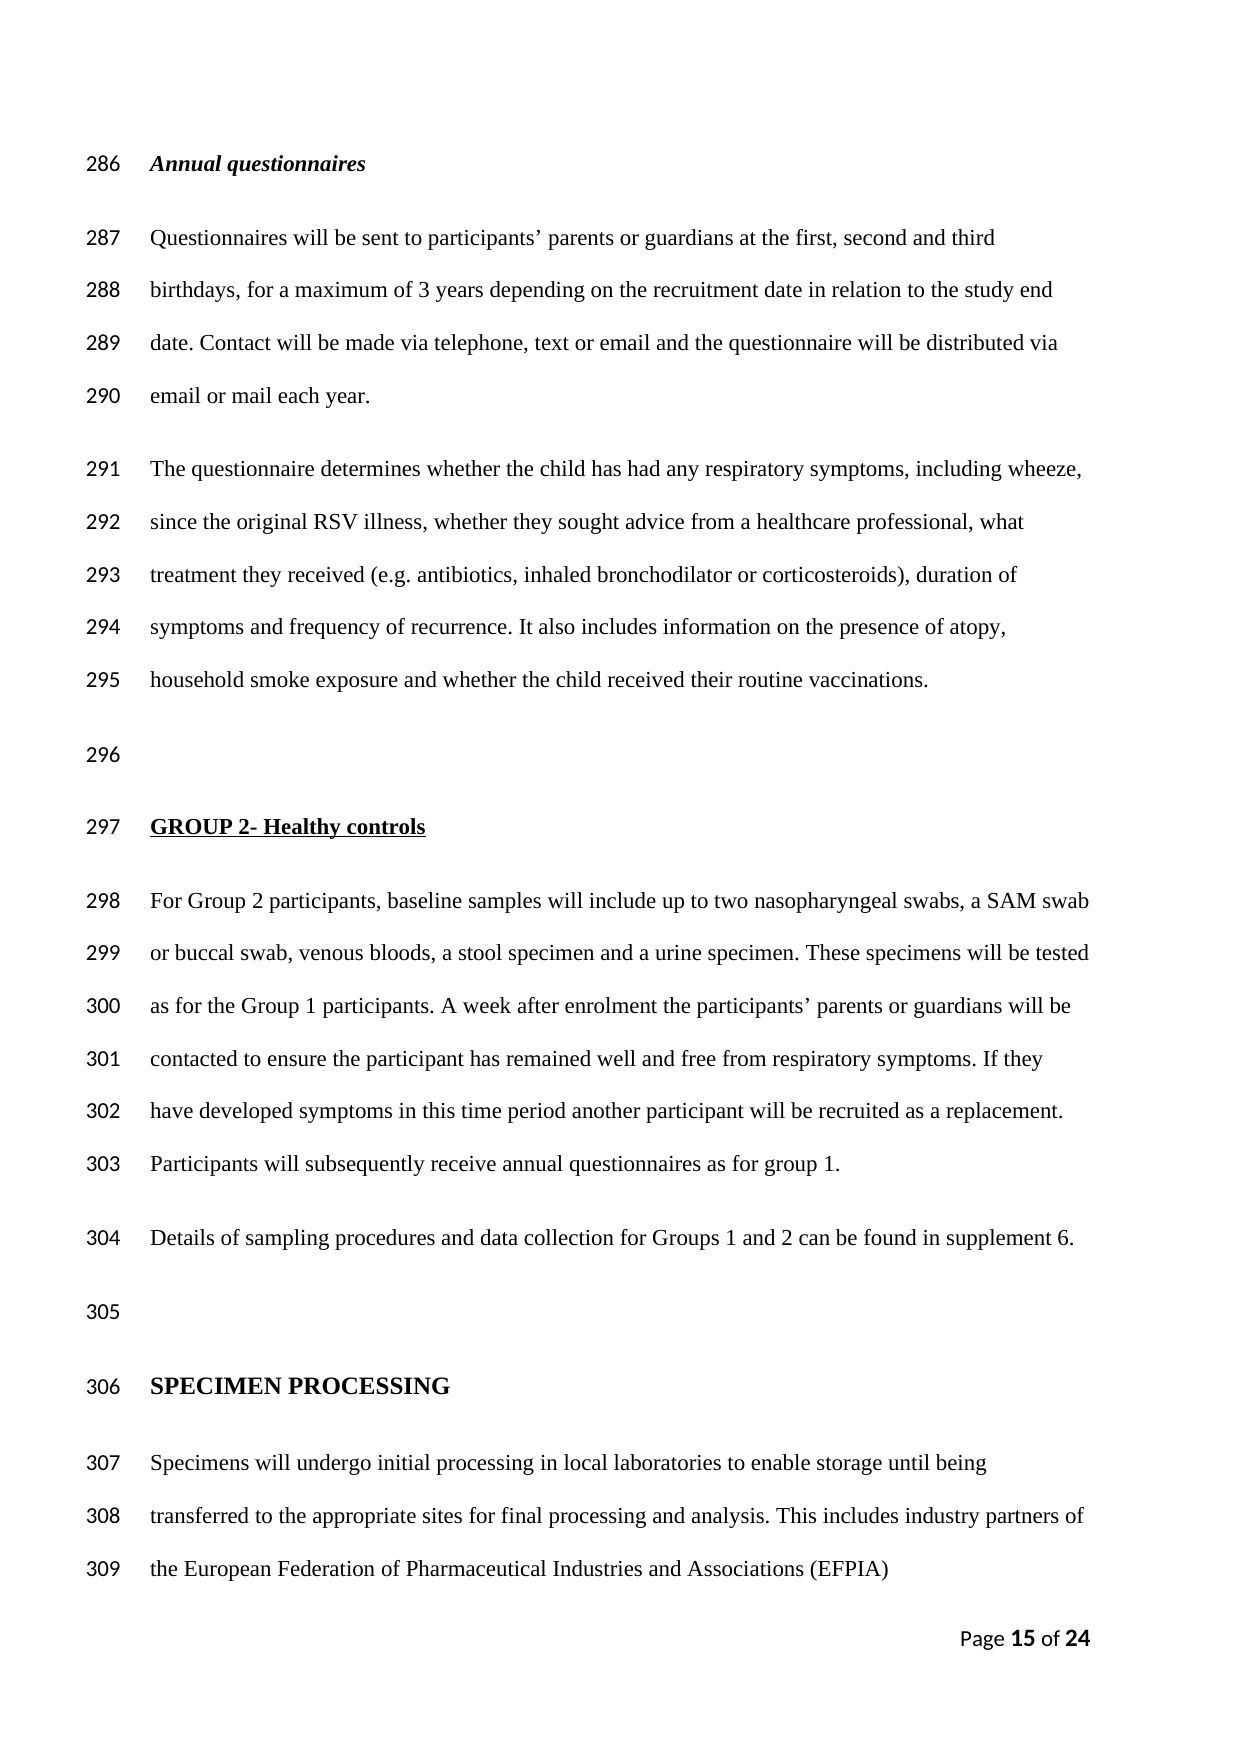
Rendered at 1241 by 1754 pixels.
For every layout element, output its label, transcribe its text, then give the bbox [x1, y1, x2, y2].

text Details of sampling procedures and data collection for Groups 1 and 2 can be found in supplement 6. [150, 1224, 1090, 1250]
text For Group 2 participants, baseline samples will include up to two nasopharyngeal swabs, a SAM swab or buccal swab, venous bloods, a stool specimen and a urine specimen. These specimens will be tested as for the Group 1 participants. A week after enrolment the participants’ parents or guardians will be contacted to ensure the participant has remained well and free from respiratory symptoms. If they have developed symptoms in this time period another participant will be recruited as a replacement. Participants will subsequently receive annual questionnaires as for group 1. [150, 887, 1090, 1177]
text Annual questionnaires [150, 150, 1090, 176]
text Questionnaires will be sent to participants’ parents or guardians at the first, second and third birthdays, for a maximum of 3 years depending on the recruitment date in relation to the study end date. Contact will be made via telephone, text or email and the questionnaire will be distributed via email or mail each year. [150, 223, 1090, 408]
text SPECIMEN PROCESSING [150, 1371, 1090, 1399]
text GROUP 2- Healthy controls [150, 813, 1090, 839]
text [150, 1449, 1090, 1581]
text The questionnaire determines whether the child has had any respiratory symptoms, including wheeze, since the original RSV illness, whether they sought advice from a healthcare professional, what treatment they received (e.g. antibiotics, inhaled bronchodilator or corticosteroids), duration of symptoms and frequency of recurrence. It also includes information on the presence of atopy, household smoke exposure and whether the child received their routine vaccinations. [150, 455, 1090, 692]
